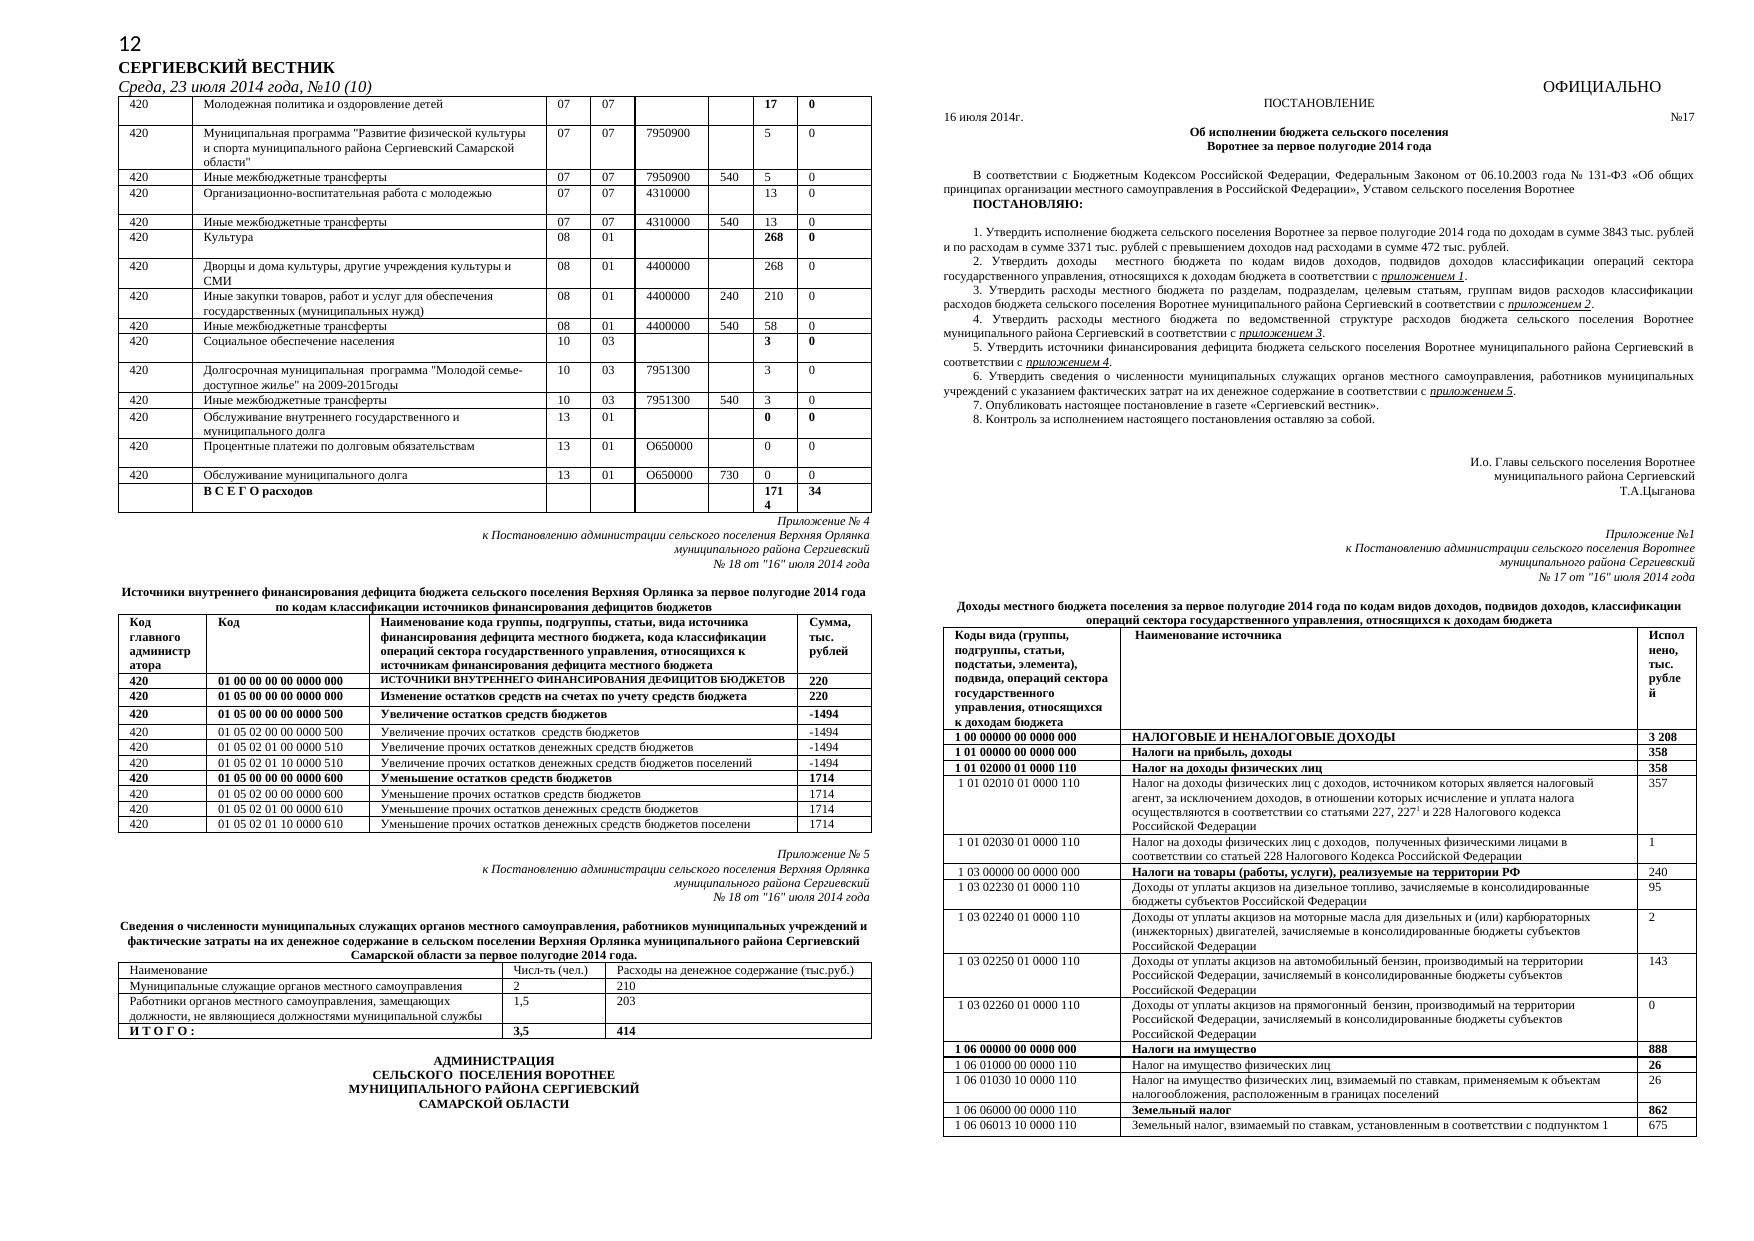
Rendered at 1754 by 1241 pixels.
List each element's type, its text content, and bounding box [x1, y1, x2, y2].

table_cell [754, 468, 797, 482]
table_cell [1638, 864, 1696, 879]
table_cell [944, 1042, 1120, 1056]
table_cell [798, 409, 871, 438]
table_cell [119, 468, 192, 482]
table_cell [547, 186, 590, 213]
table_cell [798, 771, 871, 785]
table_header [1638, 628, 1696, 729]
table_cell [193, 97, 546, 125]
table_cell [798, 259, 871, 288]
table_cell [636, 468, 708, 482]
text 7. Опубликовать настоящее постановление в газете «Сергиевский вестник». [943, 398, 1695, 412]
text Приложение № 5 [118, 847, 869, 861]
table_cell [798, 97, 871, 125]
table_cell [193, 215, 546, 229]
text САМАРСКОЙ ОБЛАСТИ [118, 1097, 869, 1111]
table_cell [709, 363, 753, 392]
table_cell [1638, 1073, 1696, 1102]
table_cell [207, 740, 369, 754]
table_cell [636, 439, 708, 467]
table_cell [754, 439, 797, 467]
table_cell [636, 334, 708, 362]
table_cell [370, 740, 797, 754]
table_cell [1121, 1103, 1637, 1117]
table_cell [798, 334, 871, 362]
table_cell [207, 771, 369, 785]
text Воротнее за первое полугодие 2014 года [943, 139, 1695, 153]
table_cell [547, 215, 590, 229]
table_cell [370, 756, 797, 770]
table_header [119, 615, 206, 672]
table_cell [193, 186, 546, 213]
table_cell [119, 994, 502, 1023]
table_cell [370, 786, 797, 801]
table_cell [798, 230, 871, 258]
text 5. Утвердить источники финансирования дефицита бюджета сельского поселения Воротнее муниципального района Сергиевский в соответствии с приложением 4. [943, 340, 1695, 369]
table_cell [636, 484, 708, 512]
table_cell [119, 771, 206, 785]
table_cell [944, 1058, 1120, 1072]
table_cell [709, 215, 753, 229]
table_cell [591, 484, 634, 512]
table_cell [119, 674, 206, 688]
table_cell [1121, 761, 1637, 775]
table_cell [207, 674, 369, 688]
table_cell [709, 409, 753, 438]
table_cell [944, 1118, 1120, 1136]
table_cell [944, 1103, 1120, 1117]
text 2. Утвердить доходы местного бюджета по кодам видов доходов, подвидов доходов классификации операций сектора государственного управления, относящихся к доходам бюджета в соответствии с приложением 1. [943, 254, 1695, 283]
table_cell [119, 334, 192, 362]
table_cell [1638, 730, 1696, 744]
text 4. Утвердить расходы местного бюджета по ведомственной структуре расходов бюджета сельского поселения Воротнее муниципального района Сергиевский в соответствии с приложением 3. [943, 311, 1695, 340]
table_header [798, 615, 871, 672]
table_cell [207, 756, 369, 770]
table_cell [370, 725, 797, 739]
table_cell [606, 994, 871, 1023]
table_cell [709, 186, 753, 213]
text Об исполнении бюджета сельского поселения [943, 124, 1695, 139]
text Сведения о численности муниципальных служащих органов местного самоуправления, работников муниципальных учреждений и фактические затраты на их денежное содержание в сельском поселении Верхняя Орлянка муниципального района Сергиевский Самарской области за первое полугодие 2014 года. [118, 919, 869, 962]
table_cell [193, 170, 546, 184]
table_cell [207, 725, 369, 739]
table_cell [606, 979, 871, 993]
text В соответствии с Бюджетным Кодексом Российской Федерации, Федеральным Законом от 06.10.2003 года № 131-ФЗ «Об общих принципах организации местного самоуправления в Российской Федерации», Уставом сельского поселения Воротнее [943, 168, 1695, 196]
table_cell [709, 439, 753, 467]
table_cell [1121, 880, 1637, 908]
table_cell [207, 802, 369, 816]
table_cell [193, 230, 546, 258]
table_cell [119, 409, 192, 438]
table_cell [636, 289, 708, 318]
text муниципального района Сергиевский [118, 542, 869, 556]
text Доходы местного бюджета поселения за первое полугодие 2014 года по кодам видов доходов, подвидов доходов, классификации операций сектора государственного управления, относящихся к доходам бюджета [943, 598, 1695, 627]
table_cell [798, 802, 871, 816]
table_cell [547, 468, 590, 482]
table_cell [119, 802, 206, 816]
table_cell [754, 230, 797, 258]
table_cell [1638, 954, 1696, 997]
text муниципального района Сергиевский [118, 876, 869, 890]
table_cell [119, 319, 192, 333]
text АДМИНИСТРАЦИЯ [118, 1053, 869, 1068]
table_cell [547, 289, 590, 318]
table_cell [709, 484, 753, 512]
text Т.А.Цыганова [943, 483, 1695, 498]
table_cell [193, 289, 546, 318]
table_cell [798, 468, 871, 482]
text 6. Утвердить сведения о численности муниципальных служащих органов местного самоуправления, работников муниципальных учреждений с указанием фактических затрат на их денежное содержание в соответствии с приложением 5. [943, 369, 1695, 398]
text И.о. Главы сельского поселения Воротнее [943, 454, 1695, 469]
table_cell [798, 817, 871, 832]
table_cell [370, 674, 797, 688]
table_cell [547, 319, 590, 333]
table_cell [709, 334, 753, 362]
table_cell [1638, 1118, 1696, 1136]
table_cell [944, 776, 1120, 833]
text Приложение № 4 [118, 513, 869, 528]
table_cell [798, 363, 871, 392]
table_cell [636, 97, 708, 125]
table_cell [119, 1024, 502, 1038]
text МУНИЦИПАЛЬНОГО РАЙОНА СЕРГИЕВСКИЙ [118, 1082, 869, 1097]
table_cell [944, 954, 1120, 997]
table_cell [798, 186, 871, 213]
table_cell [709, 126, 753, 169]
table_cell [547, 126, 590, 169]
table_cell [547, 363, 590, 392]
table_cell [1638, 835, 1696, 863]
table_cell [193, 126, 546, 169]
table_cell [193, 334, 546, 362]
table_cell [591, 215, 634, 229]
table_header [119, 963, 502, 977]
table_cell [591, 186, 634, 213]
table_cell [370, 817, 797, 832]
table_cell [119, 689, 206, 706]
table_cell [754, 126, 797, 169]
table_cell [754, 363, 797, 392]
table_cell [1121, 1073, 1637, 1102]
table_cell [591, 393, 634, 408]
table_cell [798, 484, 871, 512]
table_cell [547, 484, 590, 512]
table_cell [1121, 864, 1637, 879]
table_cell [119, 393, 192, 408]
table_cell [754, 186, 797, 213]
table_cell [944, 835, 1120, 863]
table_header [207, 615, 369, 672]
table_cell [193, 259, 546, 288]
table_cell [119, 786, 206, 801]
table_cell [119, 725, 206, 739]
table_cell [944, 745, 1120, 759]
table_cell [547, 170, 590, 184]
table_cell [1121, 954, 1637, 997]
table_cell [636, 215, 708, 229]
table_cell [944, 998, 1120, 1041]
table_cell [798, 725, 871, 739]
text 1. Утвердить исполнение бюджета сельского поселения Воротнее за первое полугодие 2014 года по доходам в сумме 3843 тыс. рублей и по расходам в сумме 3371 тыс. рублей с превышением доходов над расходами в сумме 472 тыс. рублей. [943, 225, 1695, 254]
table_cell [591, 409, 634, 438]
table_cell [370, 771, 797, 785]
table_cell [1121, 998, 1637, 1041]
text № 18 от "16" июля 2014 года [118, 890, 869, 904]
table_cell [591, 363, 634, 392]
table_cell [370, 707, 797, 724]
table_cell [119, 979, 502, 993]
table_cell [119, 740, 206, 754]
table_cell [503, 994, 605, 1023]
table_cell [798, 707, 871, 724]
text № 17 от "16" июля 2014 года [943, 569, 1695, 584]
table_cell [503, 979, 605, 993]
text муниципального района Сергиевский [943, 469, 1695, 483]
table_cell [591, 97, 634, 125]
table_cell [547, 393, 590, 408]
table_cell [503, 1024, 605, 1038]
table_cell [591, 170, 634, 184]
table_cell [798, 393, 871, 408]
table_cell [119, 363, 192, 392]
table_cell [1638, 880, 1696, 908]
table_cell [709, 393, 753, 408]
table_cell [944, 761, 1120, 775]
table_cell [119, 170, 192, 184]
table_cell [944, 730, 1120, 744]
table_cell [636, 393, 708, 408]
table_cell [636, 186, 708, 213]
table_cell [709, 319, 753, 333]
text 3. Утвердить расходы местного бюджета по разделам, подразделам, целевым статьям, группам видов расходов классификации расходов бюджета сельского поселения Воротнее муниципального района Сергиевский в соответствии с приложением 2. [943, 283, 1695, 311]
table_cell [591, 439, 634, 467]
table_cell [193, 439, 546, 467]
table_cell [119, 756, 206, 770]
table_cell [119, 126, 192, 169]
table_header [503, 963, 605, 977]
text Приложение №1 [943, 526, 1695, 541]
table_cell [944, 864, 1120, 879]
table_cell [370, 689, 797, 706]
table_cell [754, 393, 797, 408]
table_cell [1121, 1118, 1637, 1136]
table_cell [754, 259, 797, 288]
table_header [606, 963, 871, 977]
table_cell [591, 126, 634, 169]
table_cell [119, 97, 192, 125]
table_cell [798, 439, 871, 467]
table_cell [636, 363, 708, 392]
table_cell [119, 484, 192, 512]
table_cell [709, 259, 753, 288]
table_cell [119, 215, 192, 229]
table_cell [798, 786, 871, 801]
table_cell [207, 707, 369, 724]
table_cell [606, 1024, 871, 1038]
text муниципального района Сергиевский [943, 555, 1695, 569]
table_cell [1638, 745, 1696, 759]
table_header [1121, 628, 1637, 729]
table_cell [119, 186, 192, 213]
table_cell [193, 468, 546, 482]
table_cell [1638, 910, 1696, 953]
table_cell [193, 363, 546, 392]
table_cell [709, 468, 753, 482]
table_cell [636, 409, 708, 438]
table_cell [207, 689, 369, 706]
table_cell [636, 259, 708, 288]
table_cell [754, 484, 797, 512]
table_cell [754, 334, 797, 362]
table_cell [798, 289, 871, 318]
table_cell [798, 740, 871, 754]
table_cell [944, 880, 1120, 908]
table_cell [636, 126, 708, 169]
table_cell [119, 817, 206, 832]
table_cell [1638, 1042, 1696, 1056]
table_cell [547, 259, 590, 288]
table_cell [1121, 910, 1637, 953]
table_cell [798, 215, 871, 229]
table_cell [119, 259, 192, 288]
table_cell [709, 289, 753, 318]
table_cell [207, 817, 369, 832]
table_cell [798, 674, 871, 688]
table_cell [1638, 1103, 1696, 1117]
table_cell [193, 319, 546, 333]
text ПОСТАНОВЛЯЮ: [943, 196, 1695, 211]
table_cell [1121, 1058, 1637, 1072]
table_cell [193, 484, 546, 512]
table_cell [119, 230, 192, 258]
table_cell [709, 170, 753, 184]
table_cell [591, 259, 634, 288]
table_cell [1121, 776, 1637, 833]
text ПОСТАНОВЛЕНИЕ [943, 96, 1695, 110]
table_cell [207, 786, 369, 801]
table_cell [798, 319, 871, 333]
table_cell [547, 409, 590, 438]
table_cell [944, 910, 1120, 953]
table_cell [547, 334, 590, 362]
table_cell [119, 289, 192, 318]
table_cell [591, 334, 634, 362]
text Источники внутреннего финансирования дефицита бюджета сельского поселения Верхняя Орлянка за первое полугодие 2014 года по кодам классификации источников финансирования дефицитов бюджетов [118, 585, 869, 614]
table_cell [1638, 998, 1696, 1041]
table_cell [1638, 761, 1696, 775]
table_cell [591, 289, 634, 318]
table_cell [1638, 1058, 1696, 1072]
text 16 июля 2014г. №17 [943, 110, 1695, 124]
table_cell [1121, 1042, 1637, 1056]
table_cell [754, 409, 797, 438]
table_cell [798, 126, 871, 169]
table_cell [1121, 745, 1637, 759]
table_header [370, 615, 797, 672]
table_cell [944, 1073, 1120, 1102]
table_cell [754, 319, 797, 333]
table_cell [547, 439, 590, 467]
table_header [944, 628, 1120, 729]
text к Постановлению администрации сельского поселения Верхняя Орлянка [118, 861, 869, 876]
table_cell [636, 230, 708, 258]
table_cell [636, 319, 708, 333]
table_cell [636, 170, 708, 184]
text к Постановлению администрации сельского поселения Верхняя Орлянка [118, 528, 869, 542]
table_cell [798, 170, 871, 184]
text СЕЛЬСКОГО ПОСЕЛЕНИЯ ВОРОТНЕЕ [118, 1068, 869, 1082]
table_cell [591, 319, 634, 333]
text 8. Контроль за исполнением настоящего постановления оставляю за собой. [943, 412, 1695, 426]
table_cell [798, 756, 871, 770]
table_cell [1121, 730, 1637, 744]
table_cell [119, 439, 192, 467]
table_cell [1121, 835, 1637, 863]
text № 18 от "16" июля 2014 года [118, 556, 869, 571]
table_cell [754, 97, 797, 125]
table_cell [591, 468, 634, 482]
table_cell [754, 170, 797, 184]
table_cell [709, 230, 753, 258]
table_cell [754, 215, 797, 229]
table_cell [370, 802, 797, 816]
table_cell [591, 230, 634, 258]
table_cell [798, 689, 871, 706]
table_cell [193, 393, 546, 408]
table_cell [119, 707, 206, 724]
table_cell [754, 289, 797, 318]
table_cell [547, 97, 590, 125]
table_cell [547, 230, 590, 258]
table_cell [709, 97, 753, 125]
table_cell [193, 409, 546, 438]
text к Постановлению администрации сельского поселения Воротнее [943, 541, 1695, 555]
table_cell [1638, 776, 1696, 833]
